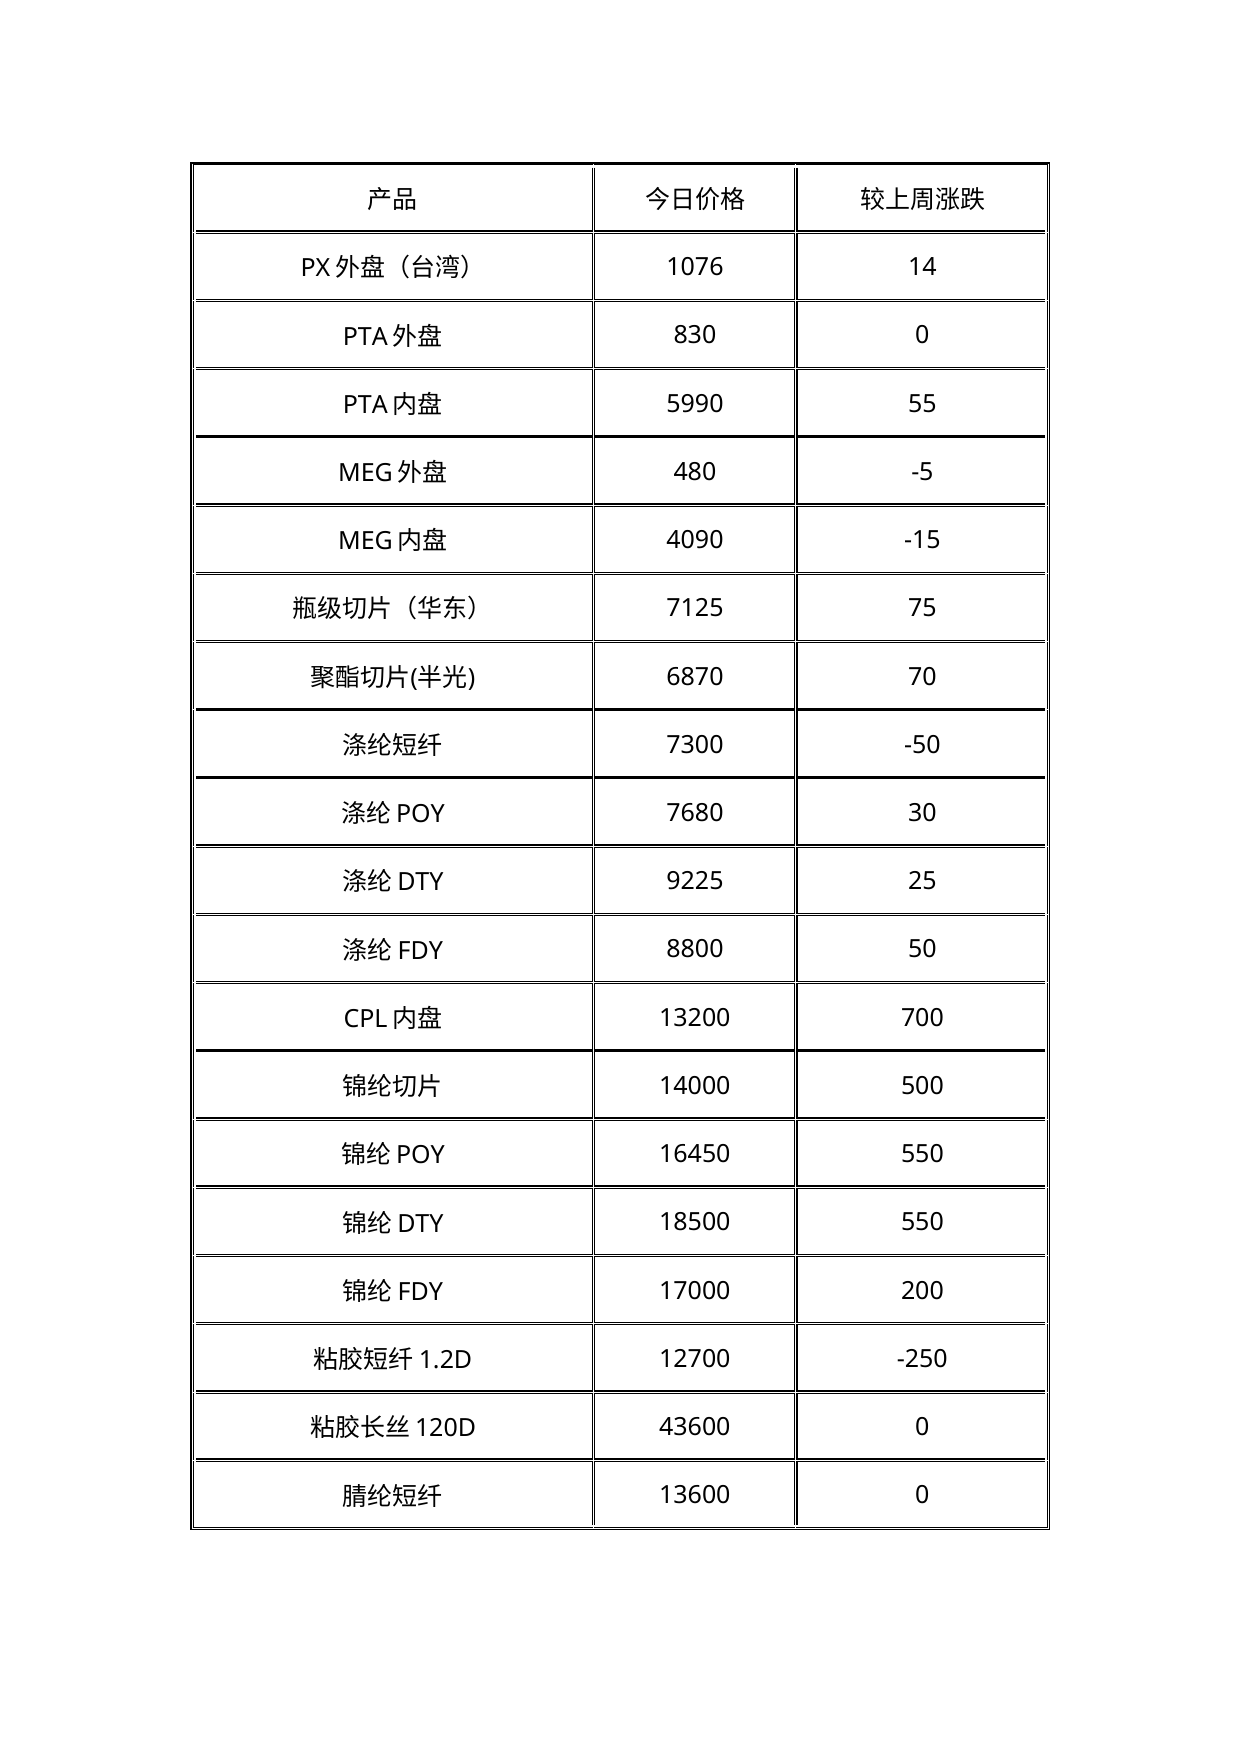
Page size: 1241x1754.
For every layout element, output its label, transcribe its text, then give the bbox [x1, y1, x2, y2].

table_cell CPL内盘 [192, 981, 593, 1049]
table_cell 腈纶短纤 [194, 1458, 593, 1527]
table_cell 6870 [595, 643, 794, 708]
table_cell 粘胶短纤1.2D [192, 1322, 593, 1390]
table_cell 聚酯切片(半光) [194, 640, 592, 708]
table_cell PTA外盘 [194, 299, 592, 367]
table_cell 700 [796, 981, 1048, 1049]
table_cell 涤纶FDY [194, 913, 592, 981]
table_cell 7125 [595, 575, 794, 639]
table_cell 13600 [594, 1458, 796, 1527]
table_cell 锦纶FDY [192, 1254, 593, 1322]
table_cell 9225 [595, 848, 794, 912]
table_cell 0 [798, 1390, 1047, 1458]
table_cell 锦纶POY [194, 1117, 592, 1185]
table_cell 5990 [595, 370, 794, 435]
table_cell 瓶级切片（华东） [194, 571, 592, 639]
table_cell 12700 [595, 1325, 794, 1390]
table_cell 55 [796, 367, 1048, 435]
table_cell 涤纶POY [194, 776, 592, 844]
table_cell -15 [798, 503, 1047, 571]
table_cell 粘胶长丝120D [194, 1390, 592, 1458]
table_cell 14 [798, 230, 1047, 298]
table_cell 25 [798, 844, 1047, 912]
table_cell 16450 [595, 1121, 794, 1185]
table_cell 200 [796, 1254, 1048, 1322]
table_cell 18500 [595, 1189, 794, 1254]
table_cell 7680 [595, 779, 794, 844]
table_cell 550 [798, 1185, 1047, 1254]
table_cell PX外盘（台湾） [194, 230, 592, 298]
table_cell 30 [798, 776, 1047, 844]
table_cell MEG内盘 [194, 503, 592, 571]
table_cell 75 [798, 571, 1047, 639]
table_cell 500 [798, 1049, 1047, 1117]
table_cell 50 [798, 913, 1047, 981]
table_cell -50 [798, 708, 1048, 776]
table_cell 1076 [595, 234, 794, 298]
table_cell MEG外盘 [194, 435, 592, 503]
table_header 产品 [194, 165, 593, 230]
table_cell 7300 [595, 711, 794, 776]
table_cell 4090 [595, 507, 794, 571]
table_cell 0 [796, 1458, 1047, 1527]
table_cell -250 [796, 1322, 1048, 1390]
table_cell 涤纶短纤 [192, 708, 592, 776]
table_cell 锦纶DTY [194, 1185, 592, 1254]
table_cell 17000 [595, 1257, 794, 1322]
table_header 今日价格 [594, 164, 796, 230]
table_cell 锦纶切片 [194, 1049, 592, 1117]
table_cell 14000 [595, 1052, 794, 1117]
table_cell 550 [798, 1117, 1047, 1185]
table_cell PTA内盘 [192, 367, 593, 435]
table_header 较上周涨跌 [796, 165, 1047, 230]
table_cell 480 [595, 438, 794, 503]
table_cell -5 [798, 435, 1047, 503]
table_cell 8800 [595, 916, 794, 981]
table_cell 70 [798, 640, 1047, 708]
table_cell 43600 [595, 1394, 794, 1458]
table_cell 涤纶DTY [194, 844, 592, 912]
table_cell 13200 [595, 984, 794, 1049]
table_cell 830 [595, 302, 794, 367]
table_cell 0 [798, 299, 1047, 367]
